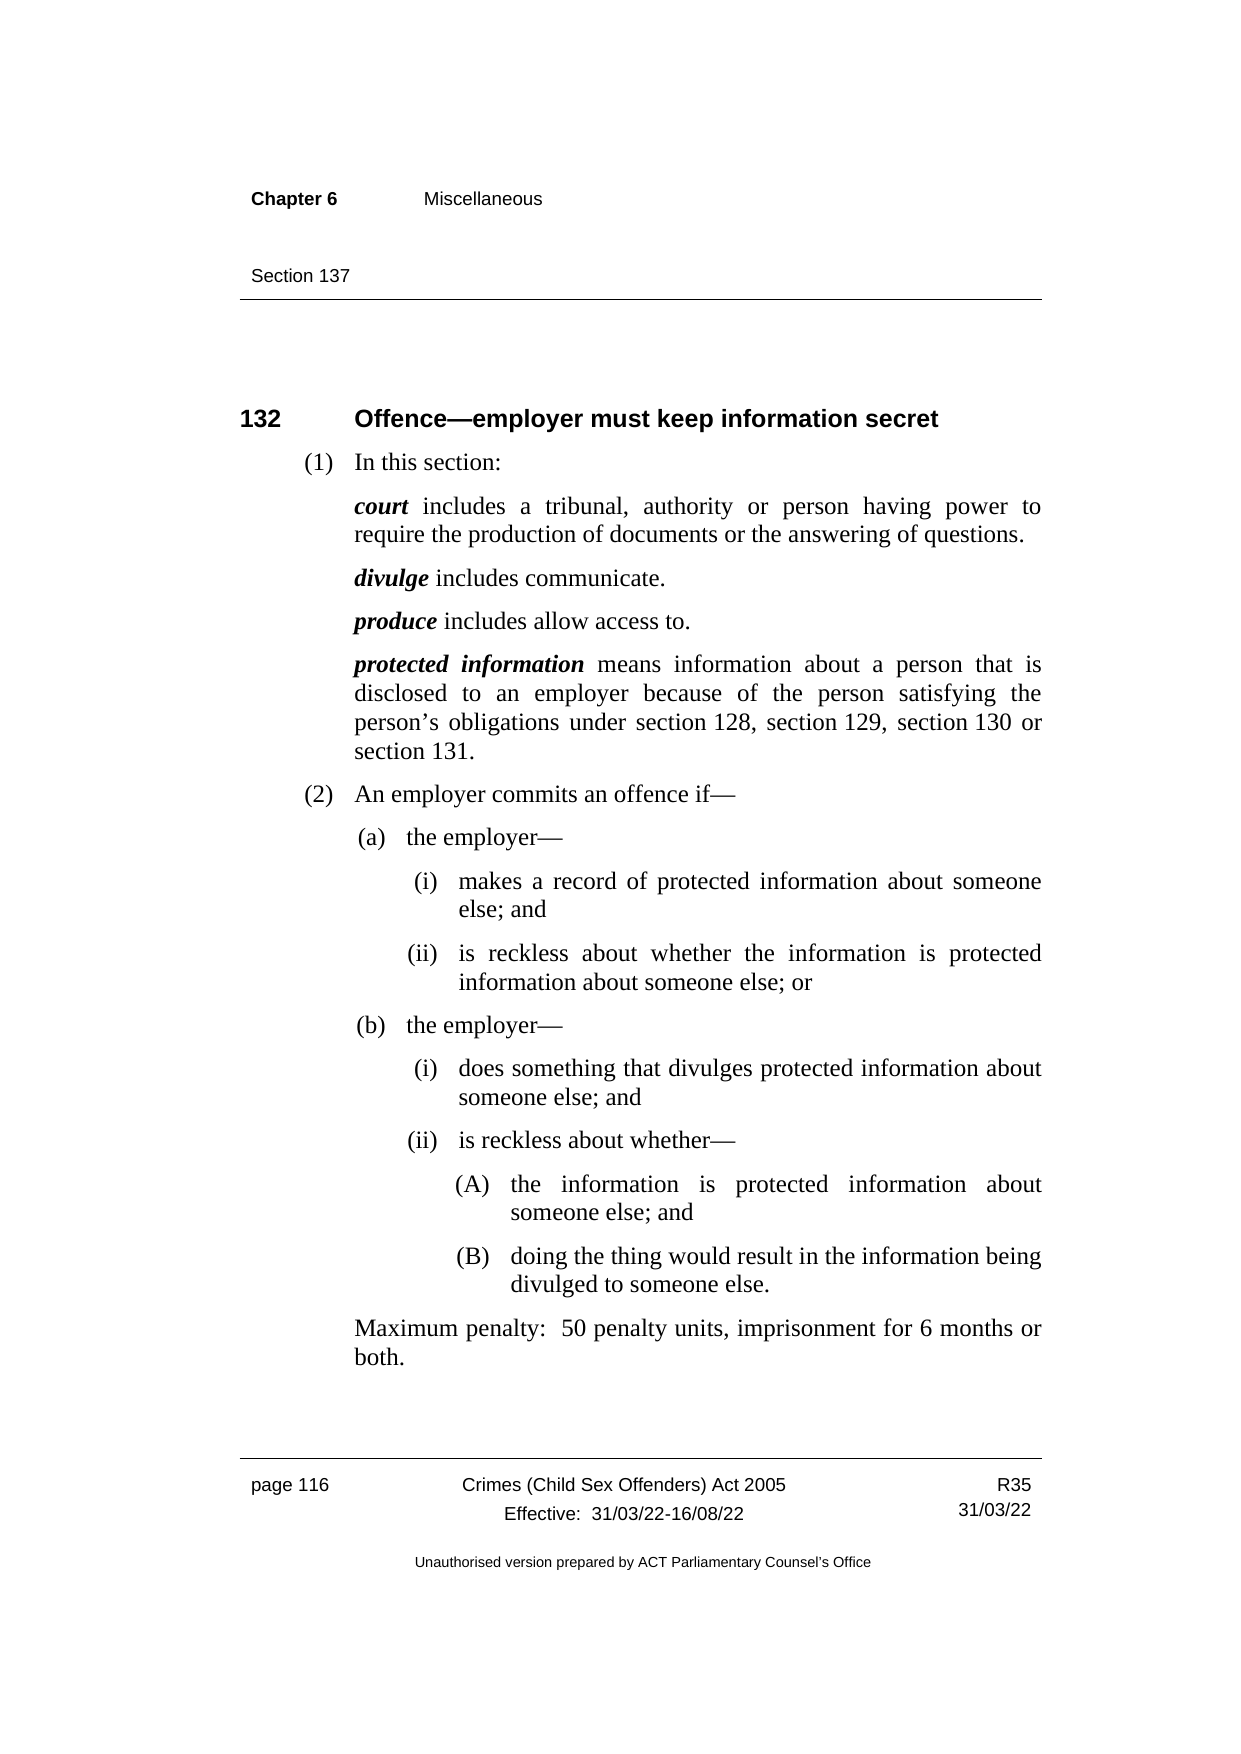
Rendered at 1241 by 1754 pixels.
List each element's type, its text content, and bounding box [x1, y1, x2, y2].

text court includes a tribunal, authority or person having power to require the production of documents or the answering of questions. [354, 491, 1042, 548]
text protected information means information about a person that is disclosed to an employer because of the person satisfying the person’s obligations under section 128, section 129, section 130 or section 131. [354, 649, 1042, 764]
text (2) An employer commits an offence if— [239, 779, 1042, 808]
text (A) the information is protected information about someone else; and [239, 1169, 1042, 1226]
text (ii) is reckless about whether— [239, 1125, 1042, 1154]
text produce includes allow access to. [354, 606, 1042, 635]
text (B) doing the thing would result in the information being divulged to someone else. [239, 1241, 1042, 1298]
text 132 Offence—employer must keep information secret [239, 404, 1042, 433]
text divulge includes communicate. [354, 563, 1042, 592]
text (1) In this section: [239, 447, 1042, 476]
text (a) the employer— [239, 822, 1042, 851]
text (i) does something that divulges protected information about someone else; and [239, 1053, 1042, 1111]
text (i) makes a record of protected information about someone else; and [239, 866, 1042, 923]
text (b) the employer— [239, 1010, 1042, 1039]
text (ii) is reckless about whether the information is protected information about someone else; or [239, 938, 1042, 995]
text Maximum penalty: 50 penalty units, imprisonment for 6 months or both. [354, 1313, 1042, 1370]
